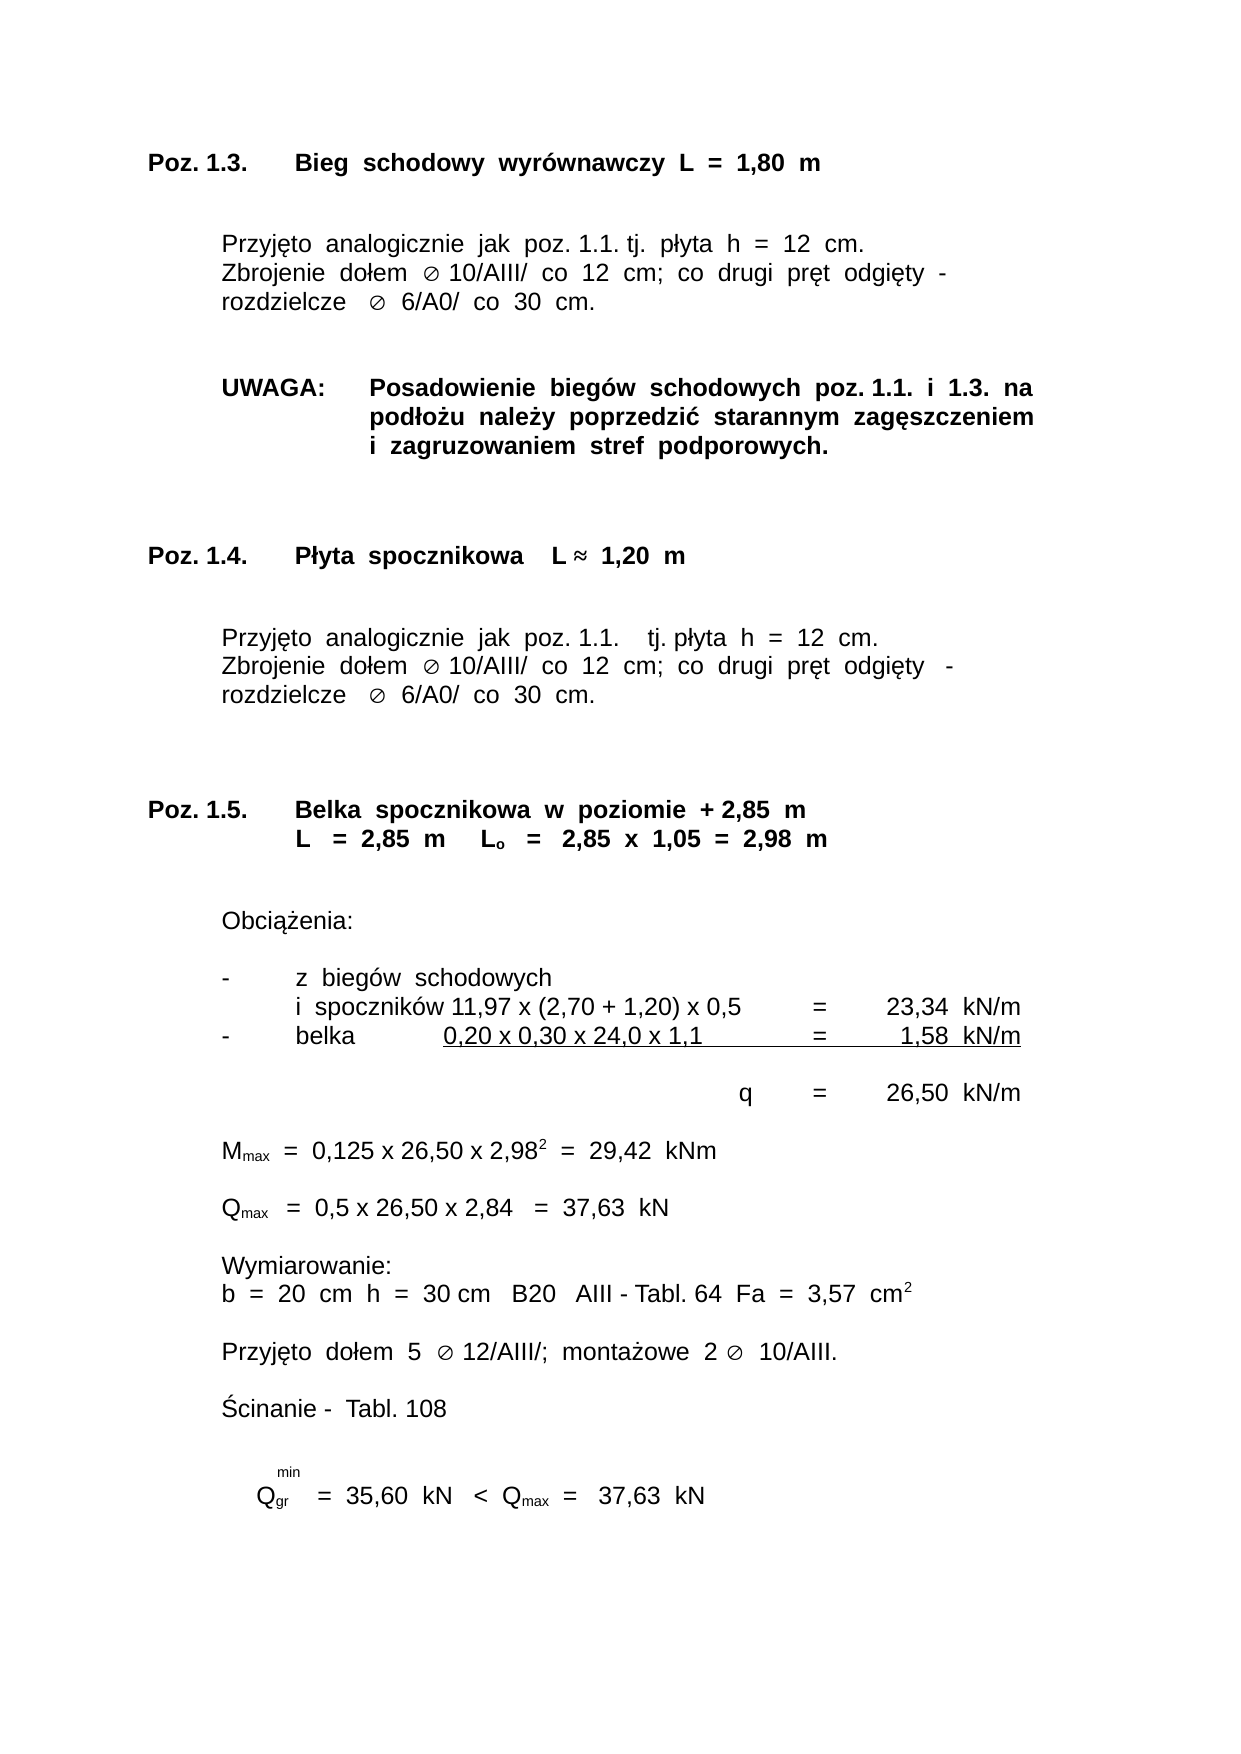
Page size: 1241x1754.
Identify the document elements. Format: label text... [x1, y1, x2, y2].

text Mmax = 0,125 x 26,50 x 2,982 = 29,42 kNm [221, 1136, 1093, 1164]
text Przyjęto dołem 5  12/AIII/; montażowe 2  10/AIII. [221, 1337, 1093, 1366]
text Qgr = 35,60 kN < Qmax = 37,63 kN [221, 1481, 1093, 1509]
text q = 26,50 kN/m [221, 1078, 1093, 1107]
subtitle Poz. 1.3. Bieg schodowy wyrównawczy L = 1,80 m [148, 148, 1093, 176]
subtitle Poz. 1.4. Płyta spocznikowa L ≈ 1,20 m [148, 541, 1093, 570]
text Wymiarowanie: [221, 1251, 1093, 1279]
text Obciążenia: [221, 906, 1093, 934]
text Przyjęto analogicznie jak poz. 1.1. tj. płyta h = 12 cm. [221, 623, 1093, 651]
text Qmax = 0,5 x 26,50 x 2,84 = 37,63 kN [221, 1193, 1093, 1222]
text UWAGA: Posadowienie biegów schodowych poz. 1.1. i 1.3. na podłożu należy poprzedzić starannym zagęszczeniem i zagruzowaniem stref podporowych. [221, 373, 1093, 459]
text b = 20 cm h = 30 cm B20 AIII - Tabl. 64 Fa = 3,57 cm2 [221, 1279, 1093, 1308]
subtitle Poz. 1.5. Belka spocznikowa w poziomie + 2,85 m [148, 795, 1093, 824]
subtitle L = 2,85 m Lo = 2,85 x 1,05 = 2,98 m [148, 824, 1093, 853]
text - belka 0,20 x 0,30 x 24,0 x 1,1 = 1,58 kN/m [221, 1021, 1093, 1049]
text Przyjęto analogicznie jak poz. 1.1. tj. płyta h = 12 cm. [221, 229, 1093, 258]
text Ścinanie - Tabl. 108 [221, 1394, 1093, 1423]
text - z biegów schodowych i spoczników 11,97 x (2,70 + 1,20) x 0,5 = 23,34 kN/m [221, 963, 1093, 1021]
text Zbrojenie dołem  10/AIII/ co 12 cm; co drugi pręt odgięty - rozdzielcze  6/A0/ co 30 cm. [221, 651, 1093, 709]
text min [221, 1452, 1093, 1481]
text Zbrojenie dołem  10/AIII/ co 12 cm; co drugi pręt odgięty - rozdzielcze  6/A0/ co 30 cm. [221, 258, 1093, 316]
